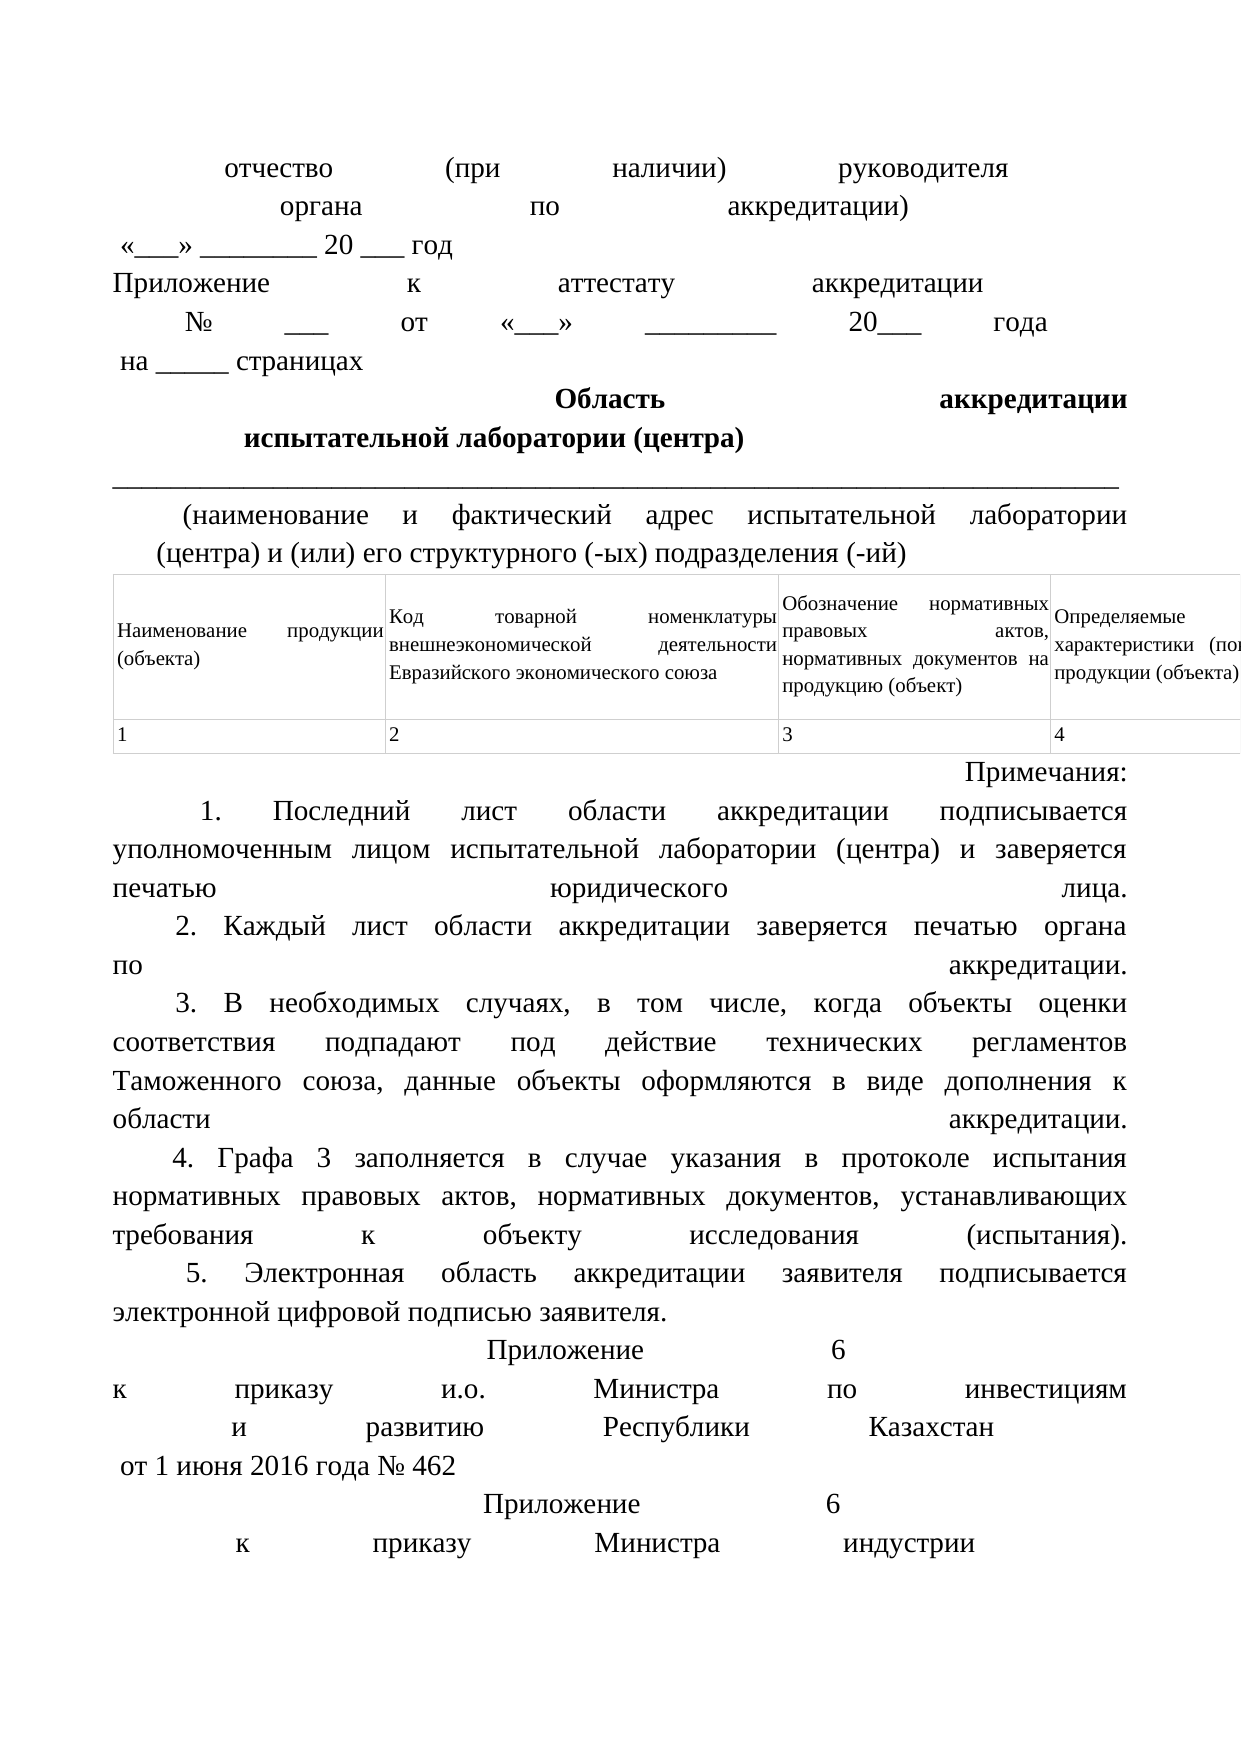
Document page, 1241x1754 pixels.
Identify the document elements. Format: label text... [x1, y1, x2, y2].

table_cell 1 [114, 720, 385, 753]
table_header Определяемые характеристики (показатели) продукции (объекта) [1051, 575, 1240, 719]
table_cell 3 [779, 720, 1050, 753]
text Область аккредитации испытательной лаборатории (центра) [112, 381, 1128, 453]
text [112, 150, 1128, 261]
table_header Обозначение нормативных правовых актов, нормативных документов на продукцию (объект) [779, 575, 1050, 719]
table_cell 2 [386, 720, 778, 753]
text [112, 1487, 1128, 1559]
text Примечания: 1. Последний лист области аккредитации подписывается уполномоченным лицом испытательной лаборатории (центра) и заверяется печатью юридического лица. 2. Каждый лист области аккредитации заверяется печатью органа по аккредитации. 3. В необходимых случаях, в том числе, когда объекты оценки соответствия подпадают под действие технических регламентов Таможенного союза, данные объекты оформляются в виде дополнения к области аккредитации. 4. Графа 3 заполняется в случае указания в протоколе испытания нормативных правовых актов, нормативных документов, устанавливающих требования к объекту исследования (испытания). 5. Электронная область аккредитации заявителя подписывается электронной цифровой подписью заявителя. [112, 754, 1128, 1327]
table_header Наименование продукции (объекта) [114, 575, 385, 719]
text _____________________________________________________________________ (наименование и фактический адрес испытательной лаборатории (центра) и (или) его структурного (-ых) подразделения (-ий) [112, 458, 1128, 569]
text Приложение к аттестату аккредитации № ___ от «___» _________ 20___ года на _____ страницах [112, 266, 1128, 376]
table_header Код товарной номенклатуры внешнеэкономической деятельности Евразийского экономического союза [386, 575, 778, 719]
table_cell 4 [1051, 720, 1240, 753]
text Приложение 6 к приказу и.о. Министра по инвестициям и развитию Республики Казахстан от 1 июня 2016 года № 462 [112, 1332, 1128, 1482]
